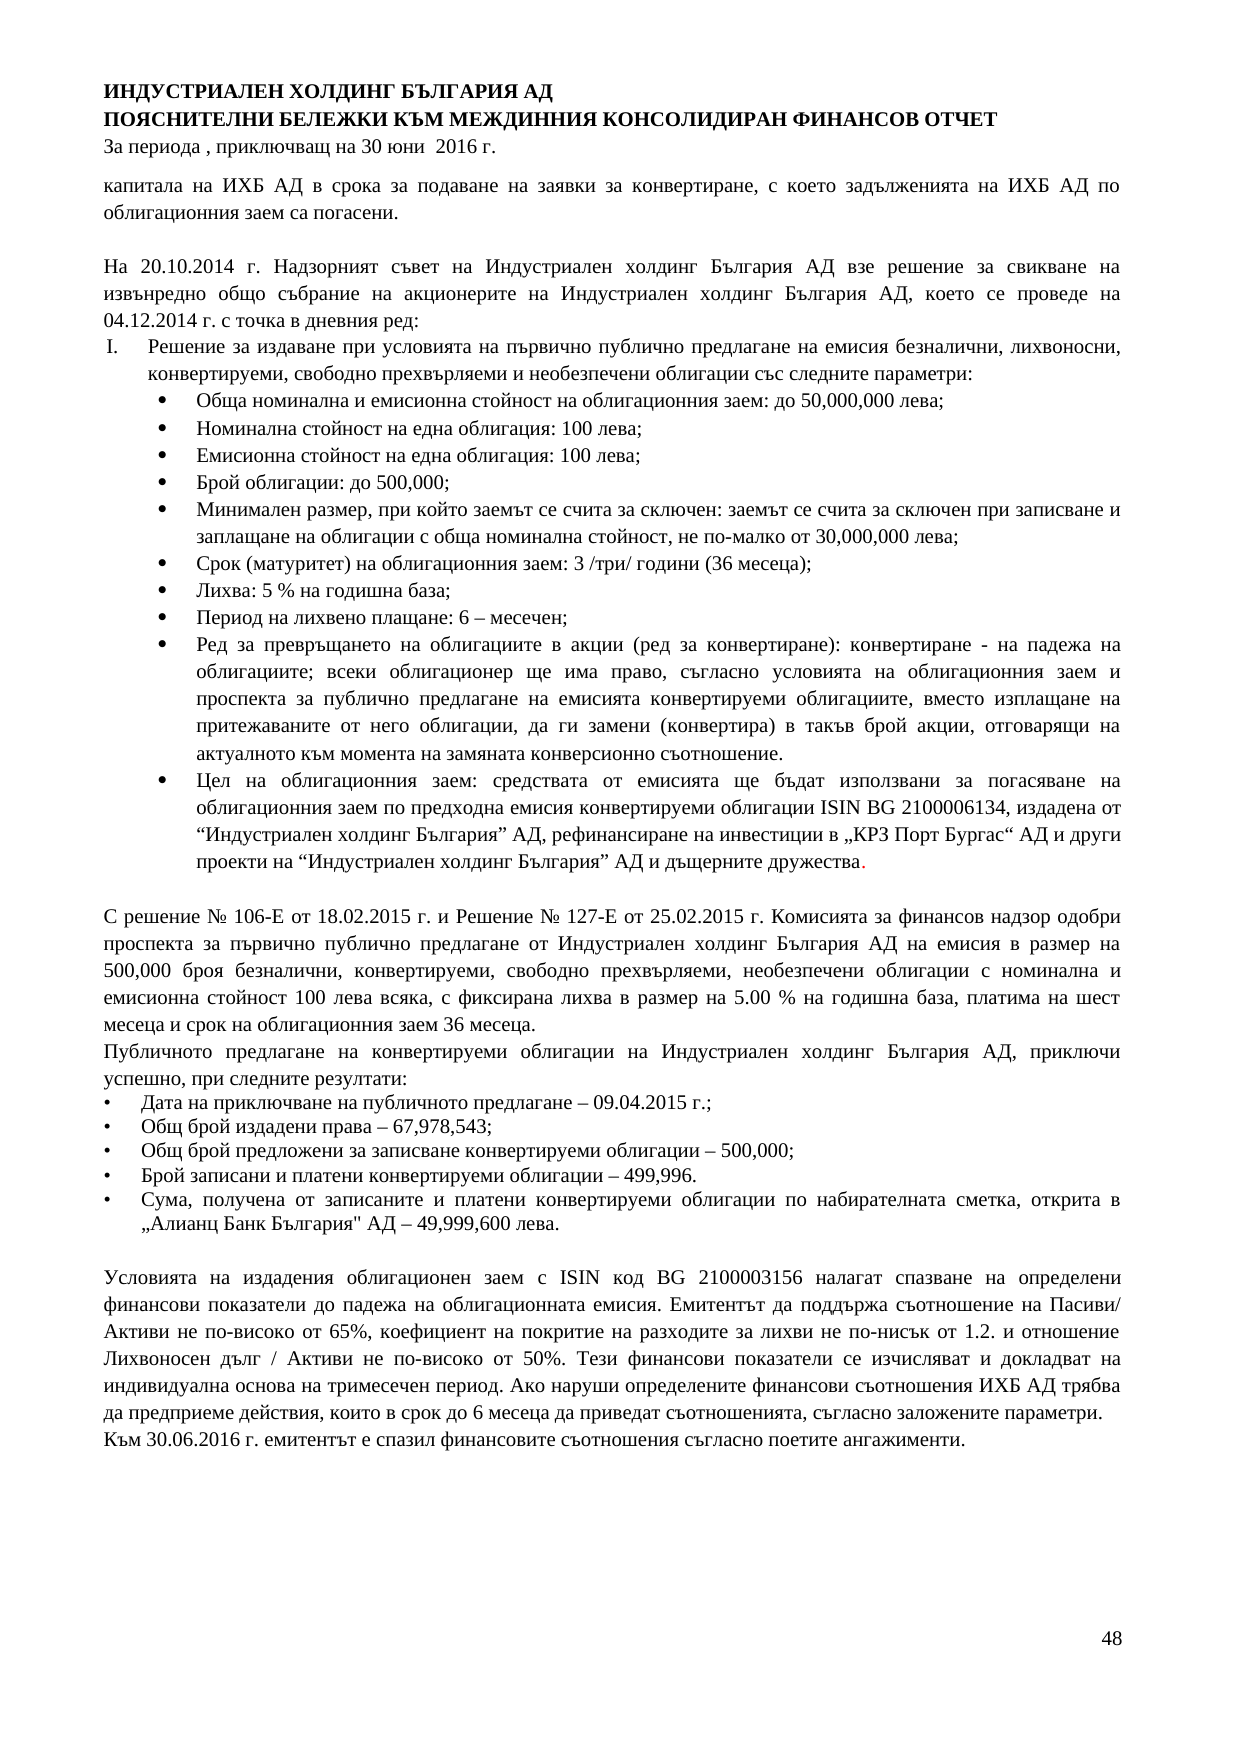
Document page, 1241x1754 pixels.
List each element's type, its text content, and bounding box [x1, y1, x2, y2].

list Решение за издаване при условията на първично публично предлагане на емисия безналични, лихвоносни, конвертируеми, свободно прехвърляеми и необезпечени облигации със следните параметри: [118, 332, 1122, 386]
text Публичното предлагане на конвертируеми облигации на Индустриален холдинг България АД, приключи успешно, при следните резултати: [103, 1036, 1122, 1090]
list Срок (матуритет) на облигационния заем: 3 /три/ години (36 месеца); [158, 549, 1122, 576]
text Към 30.06.2016 г. емитентът е спазил финансовите съотношения съгласно поетите ангажименти. [103, 1424, 1122, 1451]
list Емисионна стойност на една облигация: 100 лева; [158, 440, 1122, 467]
list Номинална стойност на една облигация: 100 лева; [158, 413, 1122, 440]
list Минимален размер, при който заемът се счита за сключен: заемът се счита за сключен при записване и заплащане на облигации с обща номинална стойност, не по-малко от 30,000,000 лева; [158, 494, 1122, 549]
text С решение № 106-Е от 18.02.2015 г. и Решение № 127-Е от 25.02.2015 г. Комисията за финансов надзор одобри проспекта за първично публично предлагане от Индустриален холдинг България АД на емисия в размер на 500,000 броя безналични, конвертируеми, свободно прехвърляеми, необезпечени облигации с номинална и емисионна стойност 100 лева всяка, с фиксирана лихва в размер на 5.00 % на годишна база, платима на шест месеца и срок на облигационния заем 36 месеца. [103, 901, 1122, 1036]
list Общ брой предложени за записване конвертируеми облигации – 500,000; [103, 1138, 1122, 1162]
list Дата на приключване на публичното предлагане – 09.04.2015 г.; [103, 1090, 1122, 1114]
list Брой записани и платени конвертируеми облигации – 499,996. [103, 1162, 1122, 1187]
list Общ брой издадени права – 67,978,543; [103, 1114, 1122, 1138]
list Лихва: 5 % на годишна база; [158, 576, 1122, 603]
text На 20.10.2014 г. Надзорният съвет на Индустриален холдинг България АД взе решение за свикване на извънредно общо събрание на акционерите на Индустриален холдинг България АД, което се проведе на 04.12.2014 г. с точка в дневния ред: [103, 251, 1122, 332]
list Ред за превръщането на облигациите в акции (ред за конвертиране): конвертиране - на падежа на облигациите; всеки облигационер ще има право, съгласно условията на облигационния заем и проспекта за публично предлагане на емисията конвертируеми облигациите, вместо изплащане на притежаваните от него облигации, да ги замени (конвертира) в такъв брой акции, отговарящи на актуалното към момента на замяната конверсионно съотношение. [158, 630, 1122, 765]
list Цел на облигационния заем: средствата от емисията ще бъдат използвани за погасяване на облигационния заем по предходна емисия конвертируеми облигации ISIN BG 2100006134, издадена от “Индустриален холдинг България” АД, рефинансиране на инвестиции в „КРЗ Порт Бургас“ АД и други проекти на “Индустриален холдинг България” АД и дъщерните дружества. [158, 765, 1122, 874]
list Период на лихвено плащане: 6 – месечен; [158, 603, 1122, 630]
list Брой облигации: до 500,000; [158, 467, 1122, 494]
list Сума, получена от записаните и платени конвертируеми облигации по набирателната сметка, открита в „Алианц Банк България" АД – 49,999,600 лева. [103, 1187, 1122, 1235]
text Условията на издадения облигационен заем с ISIN код BG 2100003156 налагат спазване на определени финансови показатели до падежа на облигационната емисия. Емитентът да поддържа съотношение на Пасиви/ Активи не по-високо от 65%, коефициент на покритие на разходите за лихви не по-нисък от 1.2. и отношение Лихвоносен дълг / Активи не по-високо от 50%. Тези финансови показатели се изчисляват и докладват на индивидуална основа на тримесечен период. Ако наруши определените финансови съотношения ИХБ АД трябва да предприеме действия, които в срок до 6 месеца да приведат съотношенията, съгласно заложените параметри. [103, 1262, 1122, 1424]
list Обща номинална и емисионна стойност на облигационния заем: до 50,000,000 лева; [158, 386, 1122, 413]
